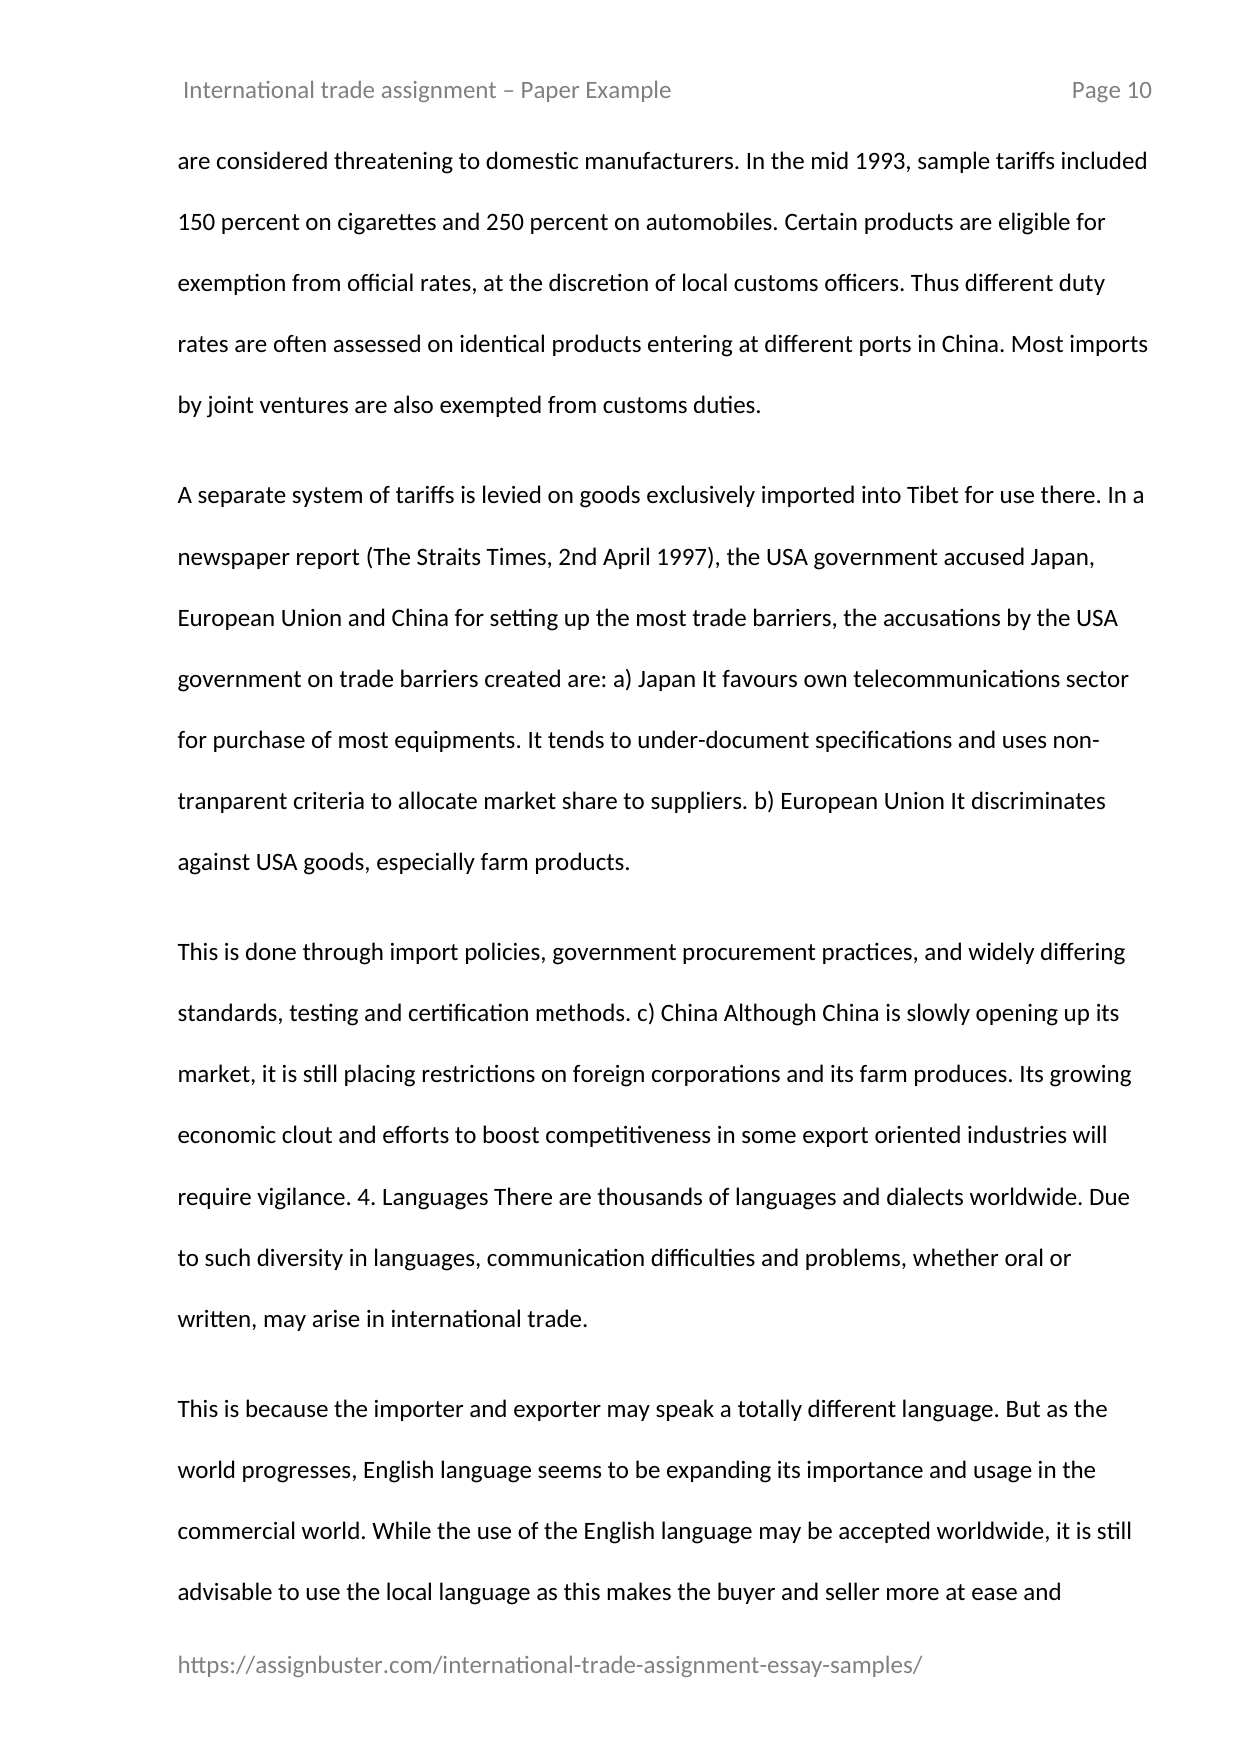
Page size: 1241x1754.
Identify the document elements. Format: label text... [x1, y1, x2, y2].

text A separate system of tariffs is levied on goods exclusively imported into Tibet for use there. In a newspaper report (The Straits Times, 2nd April 1997), the USA government accused Japan, European Union and China for setting up the most trade barriers, the accusations by the USA government on trade barriers created are: a) Japan It favours own telecommunications sector for purchase of most equipments. It tends to under-document specifications and uses non-tranparent criteria to allocate market share to suppliers. b) European Union It discriminates against USA goods, especially farm products. [177, 480, 1152, 876]
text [177, 145, 1152, 420]
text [177, 1393, 1152, 1607]
text This is done through import policies, government procurement practices, and widely differing standards, testing and certification methods. c) China Although China is slowly opening up its market, it is still placing restrictions on foreign corporations and its farm produces. Its growing economic clout and efforts to boost competitiveness in some export oriented industries will require vigilance. 4. Languages There are thousands of languages and dialects worldwide. Due to such diversity in languages, communication difficulties and problems, whether oral or written, may arise in international trade. [177, 936, 1152, 1333]
